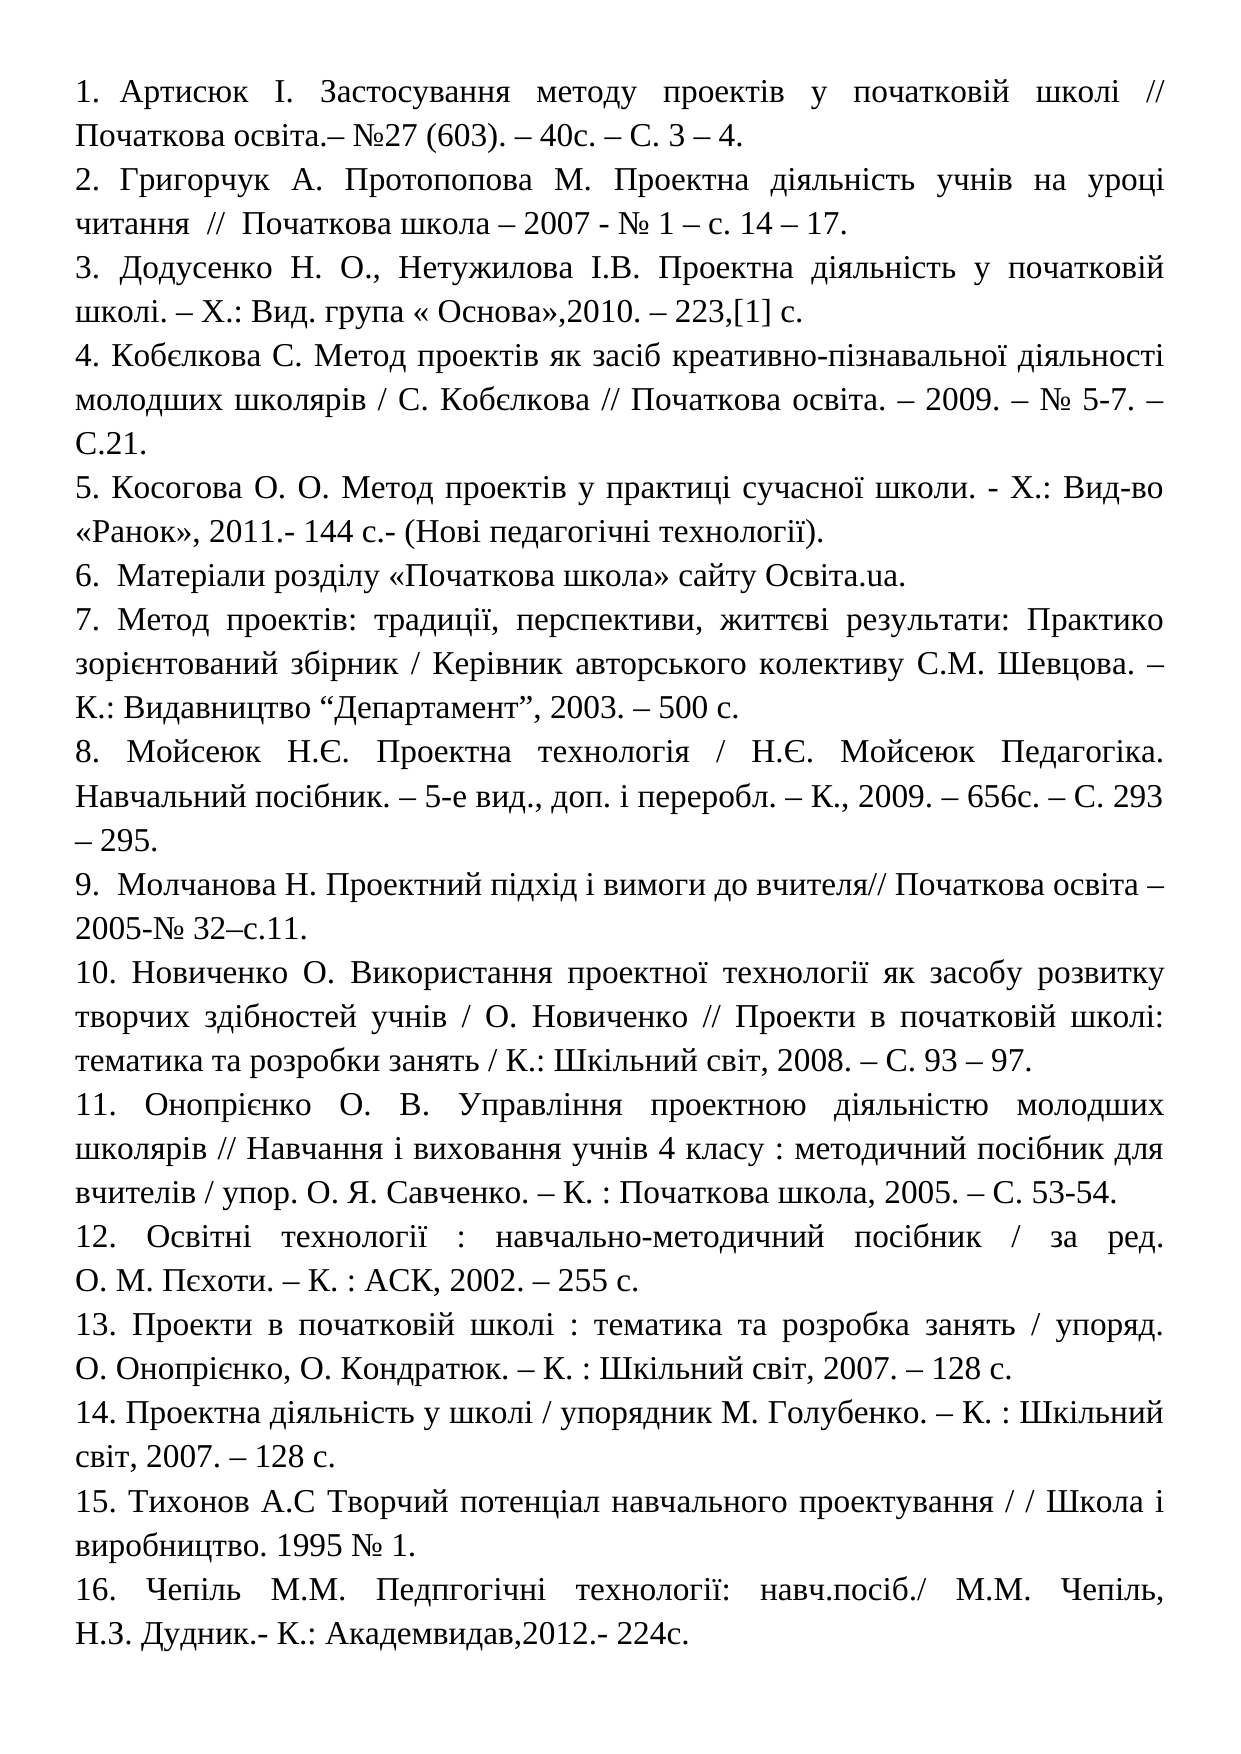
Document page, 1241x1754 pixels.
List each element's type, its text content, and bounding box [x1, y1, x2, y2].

text 10. Новиченко О. Використання проектної технології як засобу розвитку творчих здібностей учнів / О. Новиченко // Проекти в початковій школі: тематика та розробки занять / К.: Шкільний світ, 2008. – С. 93 – 97. [75, 952, 1165, 1078]
text 16. Чепіль М.М. Педпгогічні технології: навч.посіб./ М.М. Чепіль, Н.З. Дудник.- К.: Академвидав,2012.- 224с. [75, 1569, 1165, 1651]
text 6. Матеріали розділу «Початкова школа» сайту Освіта.ua. [75, 556, 1165, 594]
text 4. Кобєлкова С. Метод проектів як засіб креативно-пізнавальної діяльності молодших школярів / С. Кобєлкова // Початкова освіта. – 2009. – № 5-7. – С.21. [75, 335, 1165, 462]
list Додусенко Н. О., Нетужилова І.В. Проектна діяльність у початковій школі. – Х.: Вид. група « Основа»,2010. – 223,[1] с. [75, 247, 1165, 329]
text 11. Онопрієнко О. В. Управління проектною діяльністю молодших школярів // Навчання і виховання учнів 4 класу : методичний посібник для вчителів / упор. О. Я. Савченко. – К. : Початкова школа, 2005. – С. 53-54. [75, 1084, 1165, 1211]
list Григорчук А. Протопопова М. Проектна діяльність учнів на уроці читання // Початкова школа – 2007 - № 1 – с. 14 – 17. [75, 159, 1165, 241]
text 12. Освітні технології : навчально-методичний посібник / за ред. О. М. Пєхоти. – К. : АСК, 2002. – 255 с. [75, 1216, 1165, 1299]
text 5. Косогова О. О. Метод проектів у практиці сучасної школи. - Х.: Вид-во «Ранок», 2011.- 144 с.- (Нові педагогічні технології). [75, 467, 1165, 550]
text 8. Мойсеюк Н.Є. Проектна технологія / Н.Є. Мойсеюк Педагогіка. Навчальний посібник. – 5-е вид., доп. і переробл. – К., 2009. – 656с. – С. 293 – 295. [75, 732, 1165, 858]
text 14. Проектна діяльність у школі / упорядник М. Голубенко. – К. : Шкільний світ, 2007. – 128 с. [75, 1393, 1165, 1475]
text 7. Метод проектів: традиції, перспективи, життєві результати: Практико зорієнтований збірник / Керівник авторського колективу С.М. Шевцова. – К.: Видавництво “Департамент”, 2003. – 500 с. [75, 599, 1165, 726]
list Артисюк І. Застосування методу проектів у початковій школі // Початкова освіта.– №27 (603). – 40с. – С. 3 – 4. [75, 71, 1165, 153]
text 13. Проекти в початковій школі : тематика та розробка занять / упоряд. О. Онопрієнко, О. Кондратюк. – К. : Шкільний світ, 2007. – 128 с. [75, 1304, 1165, 1387]
text 9. Молчанова Н. Проектний підхід і вимоги до вчителя// Початкова освіта – 2005-№ 32–с.11. [75, 864, 1165, 946]
text 15. Тихонов А.С Творчий потенціал навчального проектування / / Школа і виробництво. 1995 № 1. [75, 1481, 1165, 1563]
